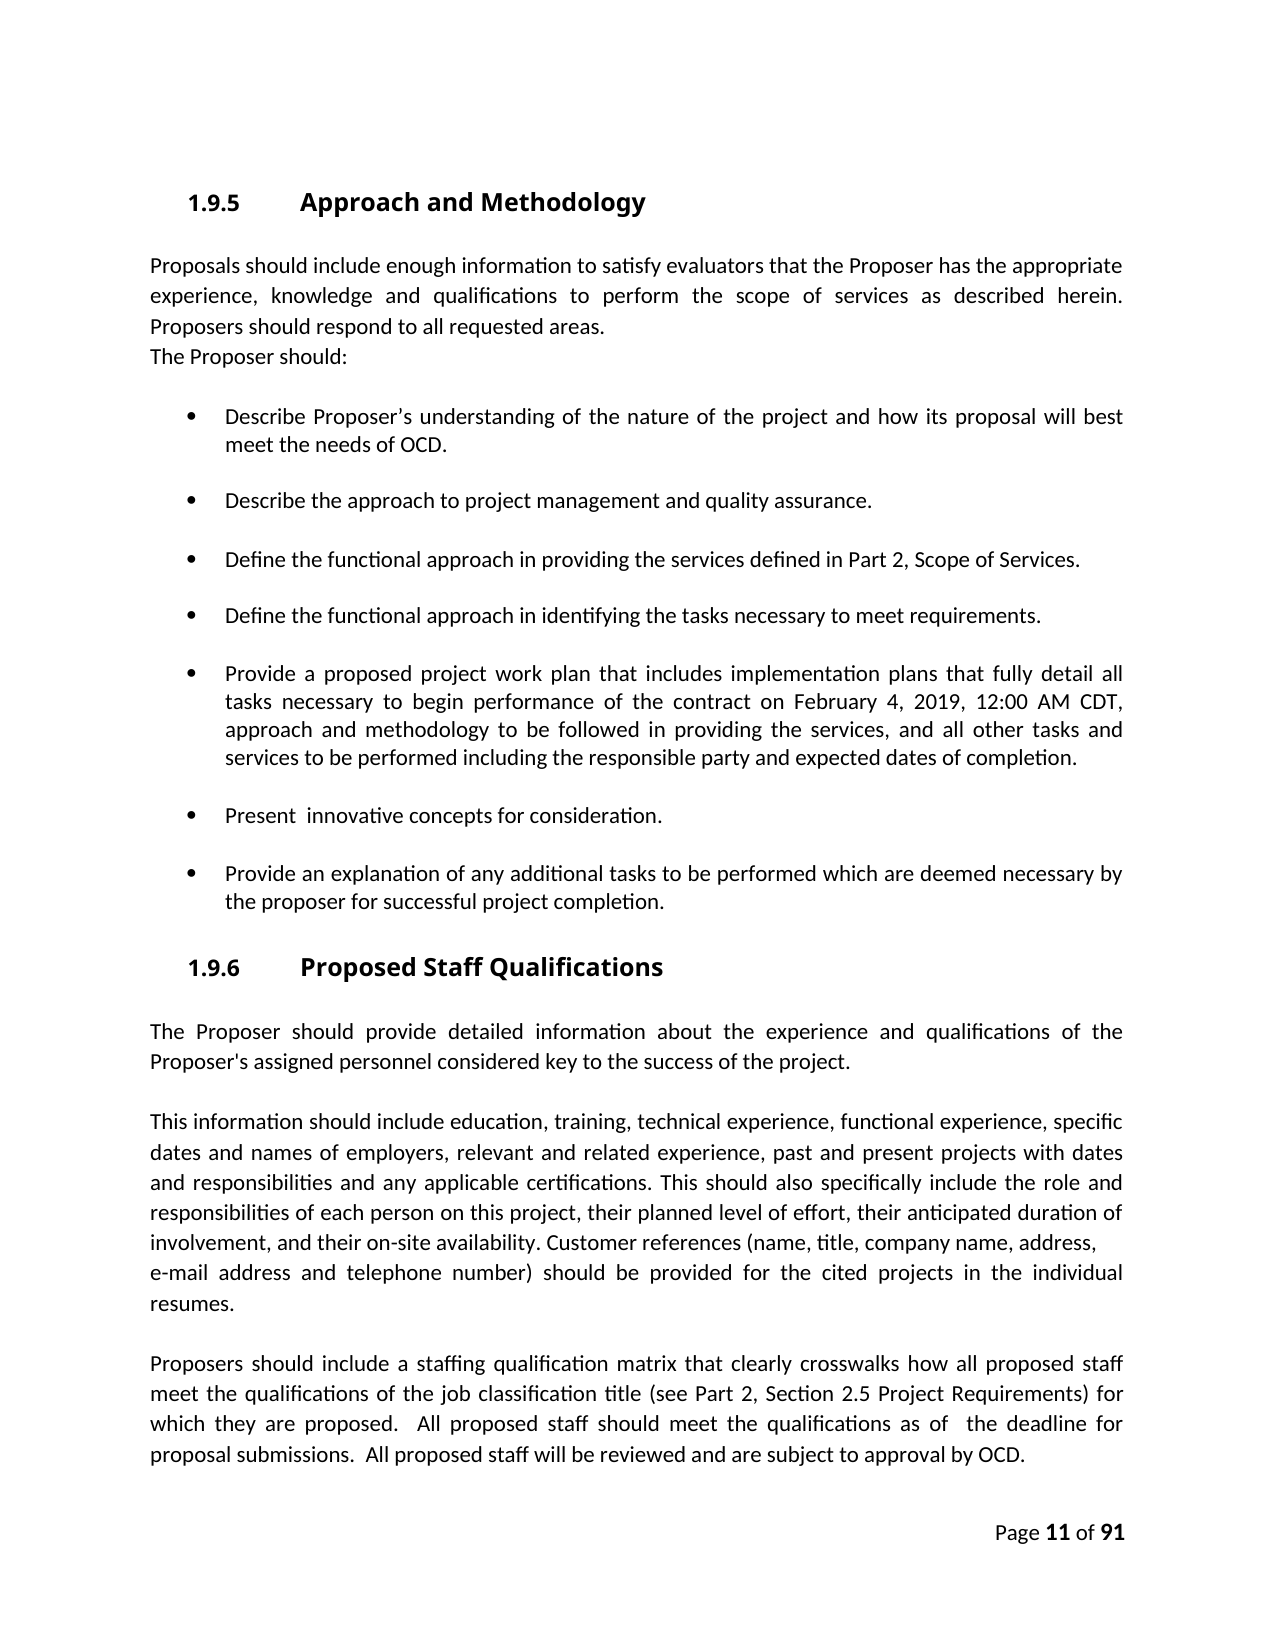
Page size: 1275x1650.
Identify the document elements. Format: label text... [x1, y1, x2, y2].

list Provide a proposed project work plan that includes implementation plans that fully detail all tasks necessary to begin performance of the contract on February 4, 2019, 12:00 AM CDT, approach and methodology to be followed in providing the services, and all other tasks and services to be performed including the responsible party and expected dates of completion. [187, 659, 1125, 771]
list Present innovative concepts for consideration. [187, 801, 1125, 829]
text e-mail address and telephone number) should be provided for the cited projects in the individual resumes. [150, 1258, 1125, 1317]
text The Proposer should provide detailed information about the experience and qualifications of the Proposer's assigned personnel considered key to the success of the project. [150, 1017, 1125, 1075]
text Proposals should include enough information to satisfy evaluators that the Proposer has the appropriate experience, knowledge and qualifications to perform the scope of services as described herein. Proposers should respond to all requested areas. [150, 251, 1125, 340]
list Describe Proposer’s understanding of the nature of the project and how its proposal will best meet the needs of OCD. [187, 402, 1125, 458]
subtitle Proposed Staff Qualifications [187, 950, 1125, 984]
list Provide an explanation of any additional tasks to be performed which are deemed necessary by the proposer for successful project completion. [187, 859, 1125, 916]
subtitle Approach and Methodology [187, 184, 1125, 218]
list Define the functional approach in providing the services defined in Part 2, Scope of Services. [187, 545, 1125, 573]
list Describe the approach to project management and quality assurance. [187, 486, 1125, 514]
text The Proposer should: [150, 342, 1125, 370]
text This information should include education, training, technical experience, functional experience, specific dates and names of employers, relevant and related experience, past and present projects with dates and responsibilities and any applicable certifications. This should also specifically include the role and responsibilities of each person on this project, their planned level of effort, their anticipated duration of involvement, and their on-site availability. Customer references (name, title, company name, address, [150, 1107, 1125, 1256]
text Proposers should include a staffing qualification matrix that clearly crosswalks how all proposed staff meet the qualifications of the job classification title (see Part 2, Section 2.5 Project Requirements) for which they are proposed. All proposed staff should meet the qualifications as of the deadline for proposal submissions. All proposed staff will be reviewed and are subject to approval by OCD. [150, 1349, 1125, 1468]
list Define the functional approach in identifying the tasks necessary to meet requirements. [187, 601, 1125, 629]
